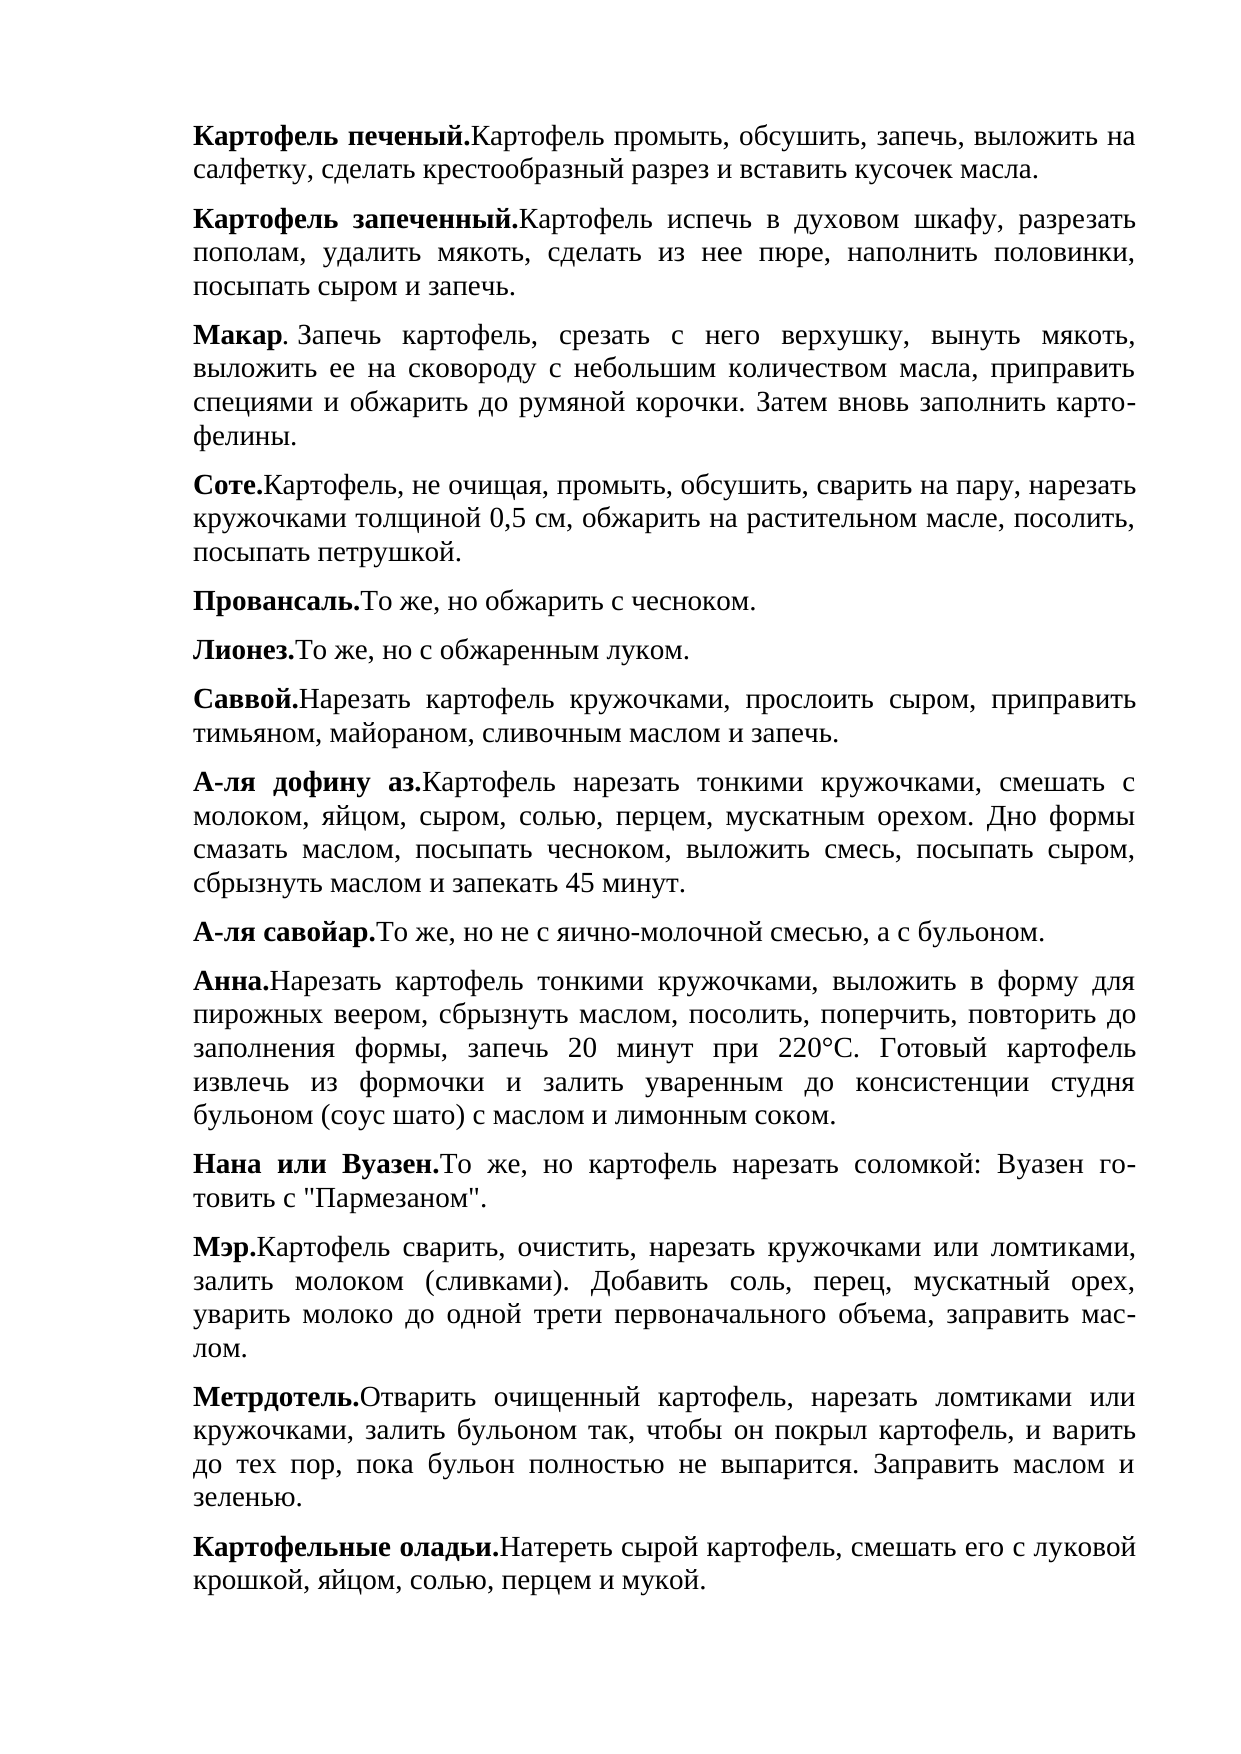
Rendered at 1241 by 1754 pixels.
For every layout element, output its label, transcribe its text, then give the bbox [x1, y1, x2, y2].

text Лионез.То же, но с обжаренным луком. [193, 632, 1136, 666]
text А-ля савойар.То же, но не с яично-молочной смесью, а с бульоном. [193, 914, 1136, 947]
text Мэр.Картофель сварить, очистить, нарезать кружочками или ломтиками, залить молоком (сливками). Добавить соль, перец, мускатный орех, уварить молоко до одной трети первоначального объема, заправить маслом. [193, 1229, 1136, 1363]
text Метрдотель.Отварить очищенный картофель, нарезать ломтиками или кружочками, залить бульоном так, чтобы он покрыл картофель, и варить до тех пор, пока бульон полностью не выпарится. Заправить маслом и зеленью. [193, 1379, 1136, 1513]
text Макар. Запечь картофель, срезать с него верхушку, вынуть мякоть, выложить ее на сковороду с небольшим количеством масла, приправить специями и обжарить до румяной корочки. Затем вновь заполнить картофелины. [193, 317, 1136, 451]
text Саввой.Нарезать картофель кружочками, прослоить сыром, приправить тимьяном, майораном, сливочным маслом и запечь. [193, 681, 1136, 748]
text Картофель печеный.Картофель промыть, обсушить, запечь, выложить на салфетку, сделать крестообразный разрез и вставить кусочек масла. [193, 118, 1136, 185]
text А-ля дофину аз.Картофель нарезать тонкими кружочками, смешать с молоком, яйцом, сыром, солью, перцем, мускатным орехом. Дно формы смазать маслом, посыпать чесноком, выложить смесь, посыпать сыром, сбрызнуть маслом и запекать 45 минут. [193, 764, 1136, 898]
text Картофель запеченный.Картофель испечь в духовом шкафу, разрезать пополам, удалить мякоть, сделать из нее пюре, наполнить половинки, посыпать сыром и запечь. [193, 201, 1136, 301]
text Соте.Картофель, не очищая, промыть, обсушить, сварить на пару, нарезать кружочками толщиной 0,5 см, обжарить на растительном масле, посолить, посыпать петрушкой. [193, 467, 1136, 567]
text Анна.Нарезать картофель тонкими кружочками, выложить в форму для пирожных веером, сбрызнуть маслом, посолить, поперчить, повторить до заполнения формы, запечь 20 минут при 220°С. Готовый картофель извлечь из формочки и залить уваренным до консистенции студня бульоном (соус шато) с маслом и лимонным соком. [193, 963, 1136, 1131]
text Нана или Вуазен.То же, но картофель нарезать соломкой: Вуазен готовить с "Пармезаном". [193, 1146, 1136, 1213]
text Картофельные оладьи.Натереть сырой картофель, смешать его с луковой крошкой, яйцом, солью, перцем и мукой. [193, 1529, 1136, 1596]
text Провансаль.То же, но обжарить с чесноком. [193, 583, 1136, 617]
